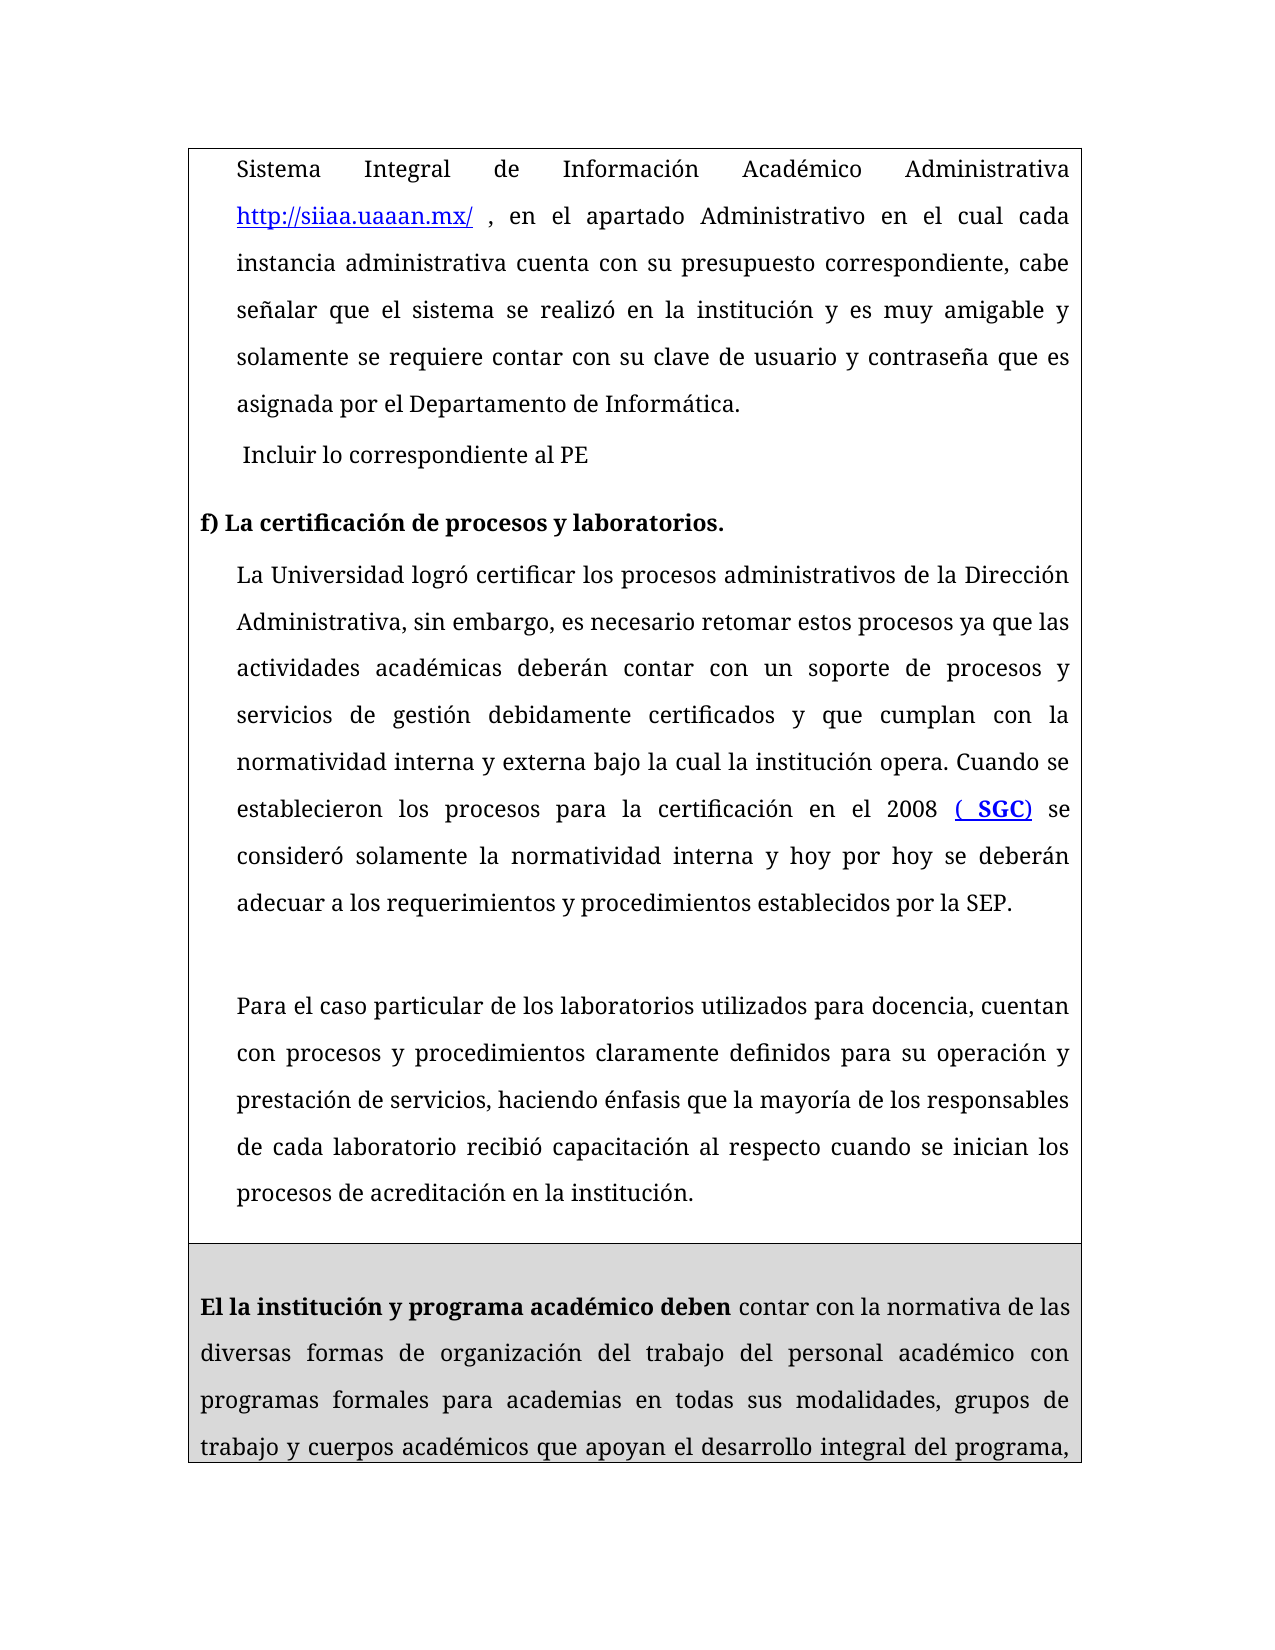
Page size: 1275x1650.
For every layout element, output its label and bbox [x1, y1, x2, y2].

table_cell [189, 149, 1081, 1242]
table_cell [189, 1244, 1081, 1462]
